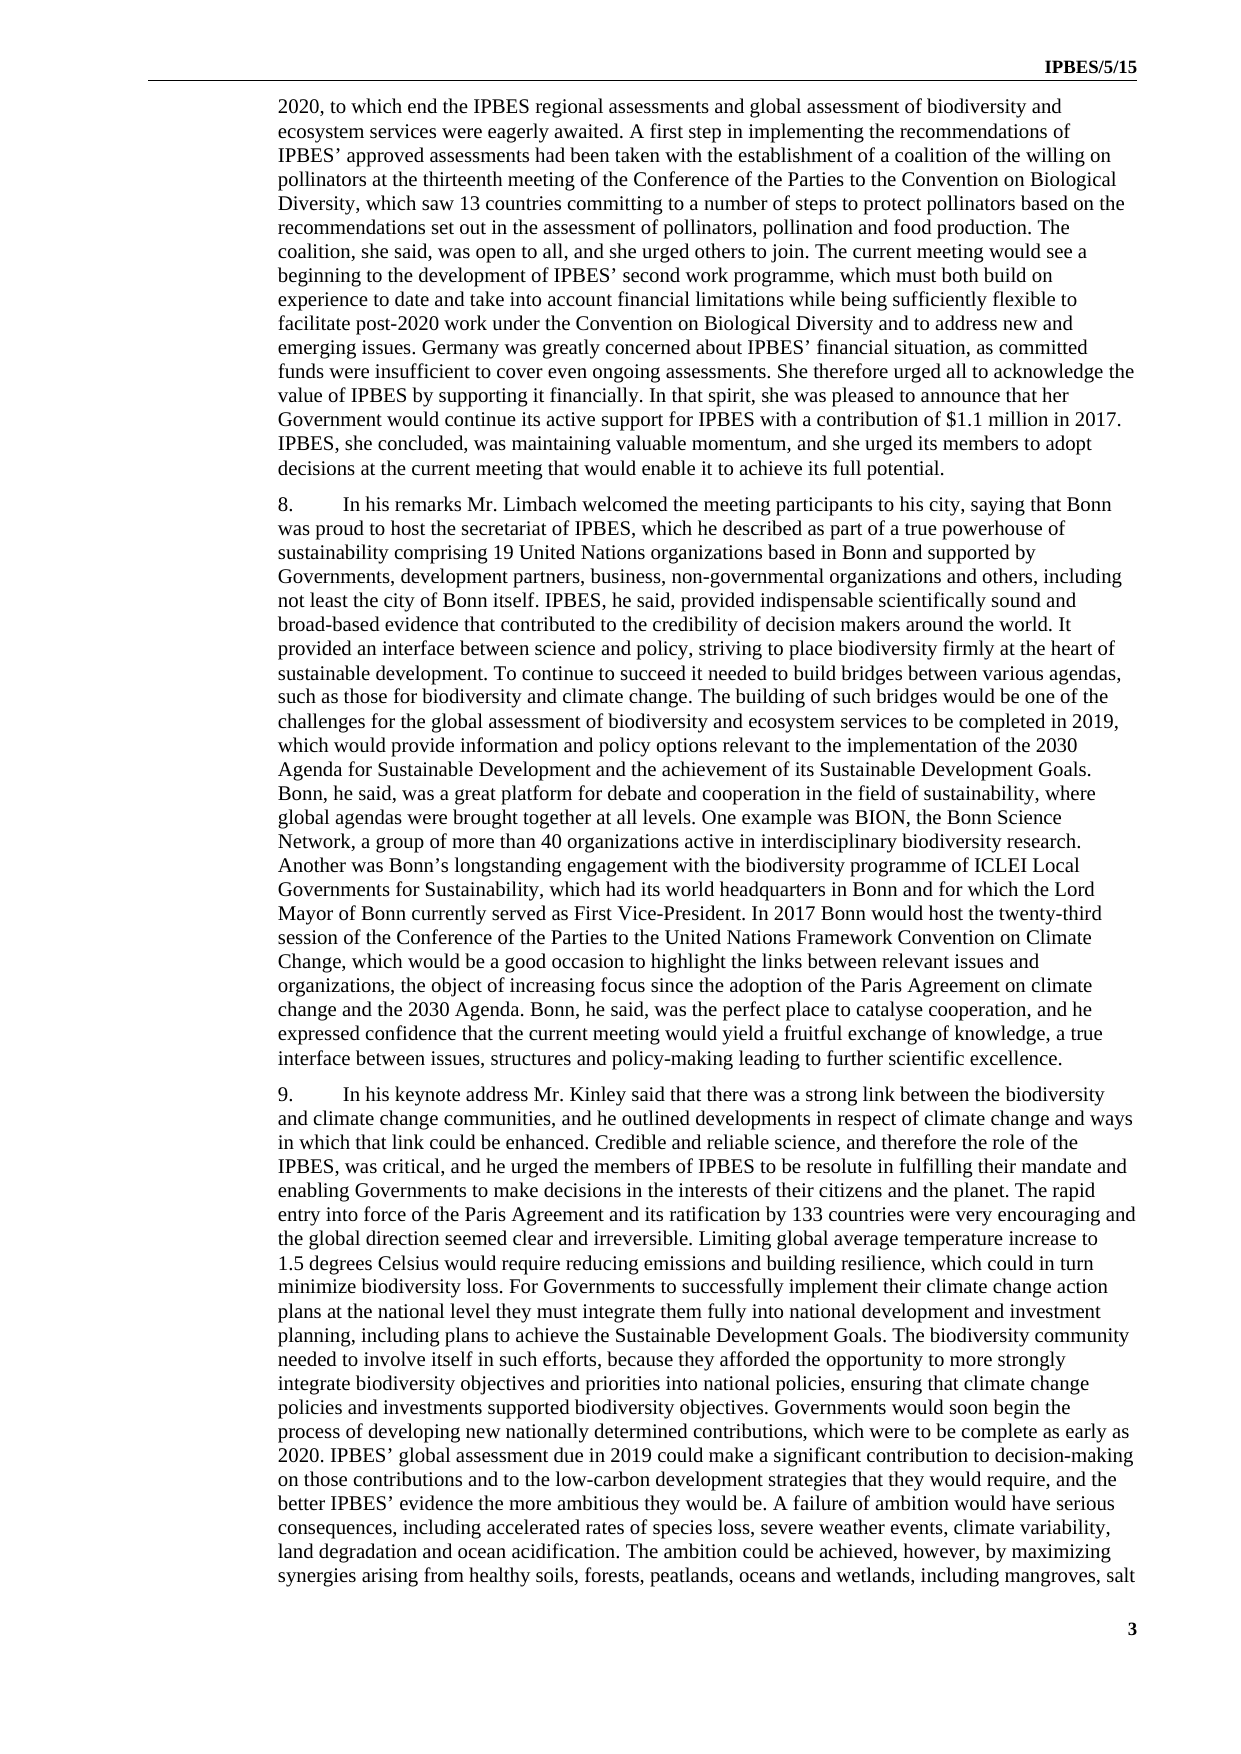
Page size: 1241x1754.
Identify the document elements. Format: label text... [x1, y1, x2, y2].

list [278, 94, 1137, 479]
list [278, 1082, 1137, 1587]
list In his remarks Mr. Limbach welcomed the meeting participants to his city, saying that Bonn was proud to host the secretariat of IPBES, which he described as part of a true powerhouse of sustainability comprising 19 United Nations organizations based in Bonn and supported by Governments, development partners, business, non-governmental organizations and others, including not least the city of Bonn itself. IPBES, he said, provided indispensable scientifically sound and broad-based evidence that contributed to the credibility of decision makers around the world. It provided an interface between science and policy, striving to place biodiversity firmly at the heart of sustainable development. To continue to succeed it needed to build bridges between various agendas, such as those for biodiversity and climate change. The building of such bridges would be one of the challenges for the global assessment of biodiversity and ecosystem services to be completed in 2019, which would provide information and policy options relevant to the implementation of the 2030 Agenda for Sustainable Development and the achievement of its Sustainable Development Goals. Bonn, he said, was a great platform for debate and cooperation in the field of sustainability, where global agendas were brought together at all levels. One example was BION, the Bonn Science Network, a group of more than 40 organizations active in interdisciplinary biodiversity research. Another was Bonn’s longstanding engagement with the biodiversity programme of ICLEI Local Governments for Sustainability, which had its world headquarters in Bonn and for which the Lord Mayor of Bonn currently served as First Vice-President. In 2017 Bonn would host the twenty-third session of the Conference of the Parties to the United Nations Framework Convention on Climate Change, which would be a good occasion to highlight the links between relevant issues and organizations, the object of increasing focus since the adoption of the Paris Agreement on climate change and the 2030 Agenda. Bonn, he said, was the perfect place to catalyse cooperation, and he expressed confidence that the current meeting would yield a fruitful exchange of knowledge, a true interface between issues, structures and policy-making leading to further scientific excellence. [278, 492, 1137, 1069]
